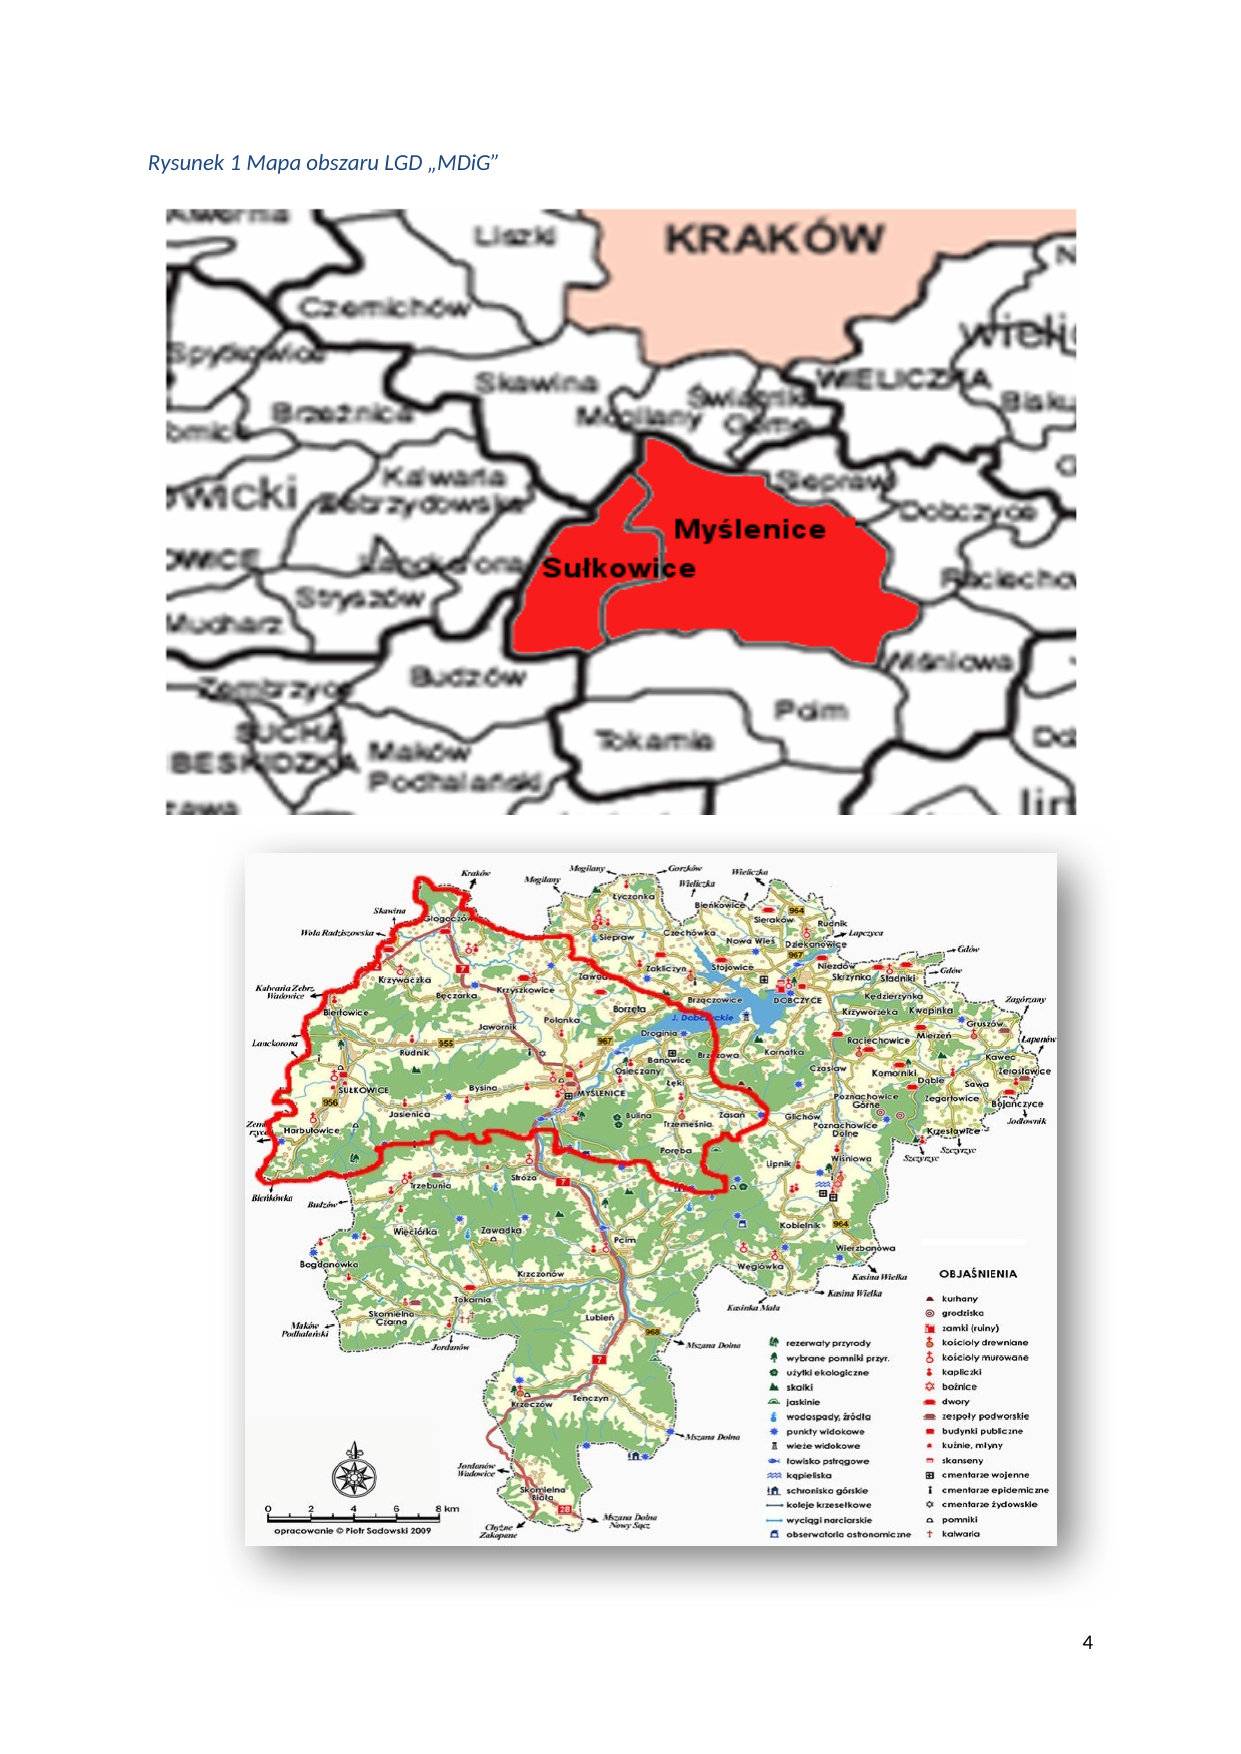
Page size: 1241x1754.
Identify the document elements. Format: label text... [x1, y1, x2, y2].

picture [245, 853, 1057, 1546]
picture [156, 206, 1077, 815]
text Rysunek 1 Mapa obszaru LGD „MDiG” [148, 148, 1093, 176]
